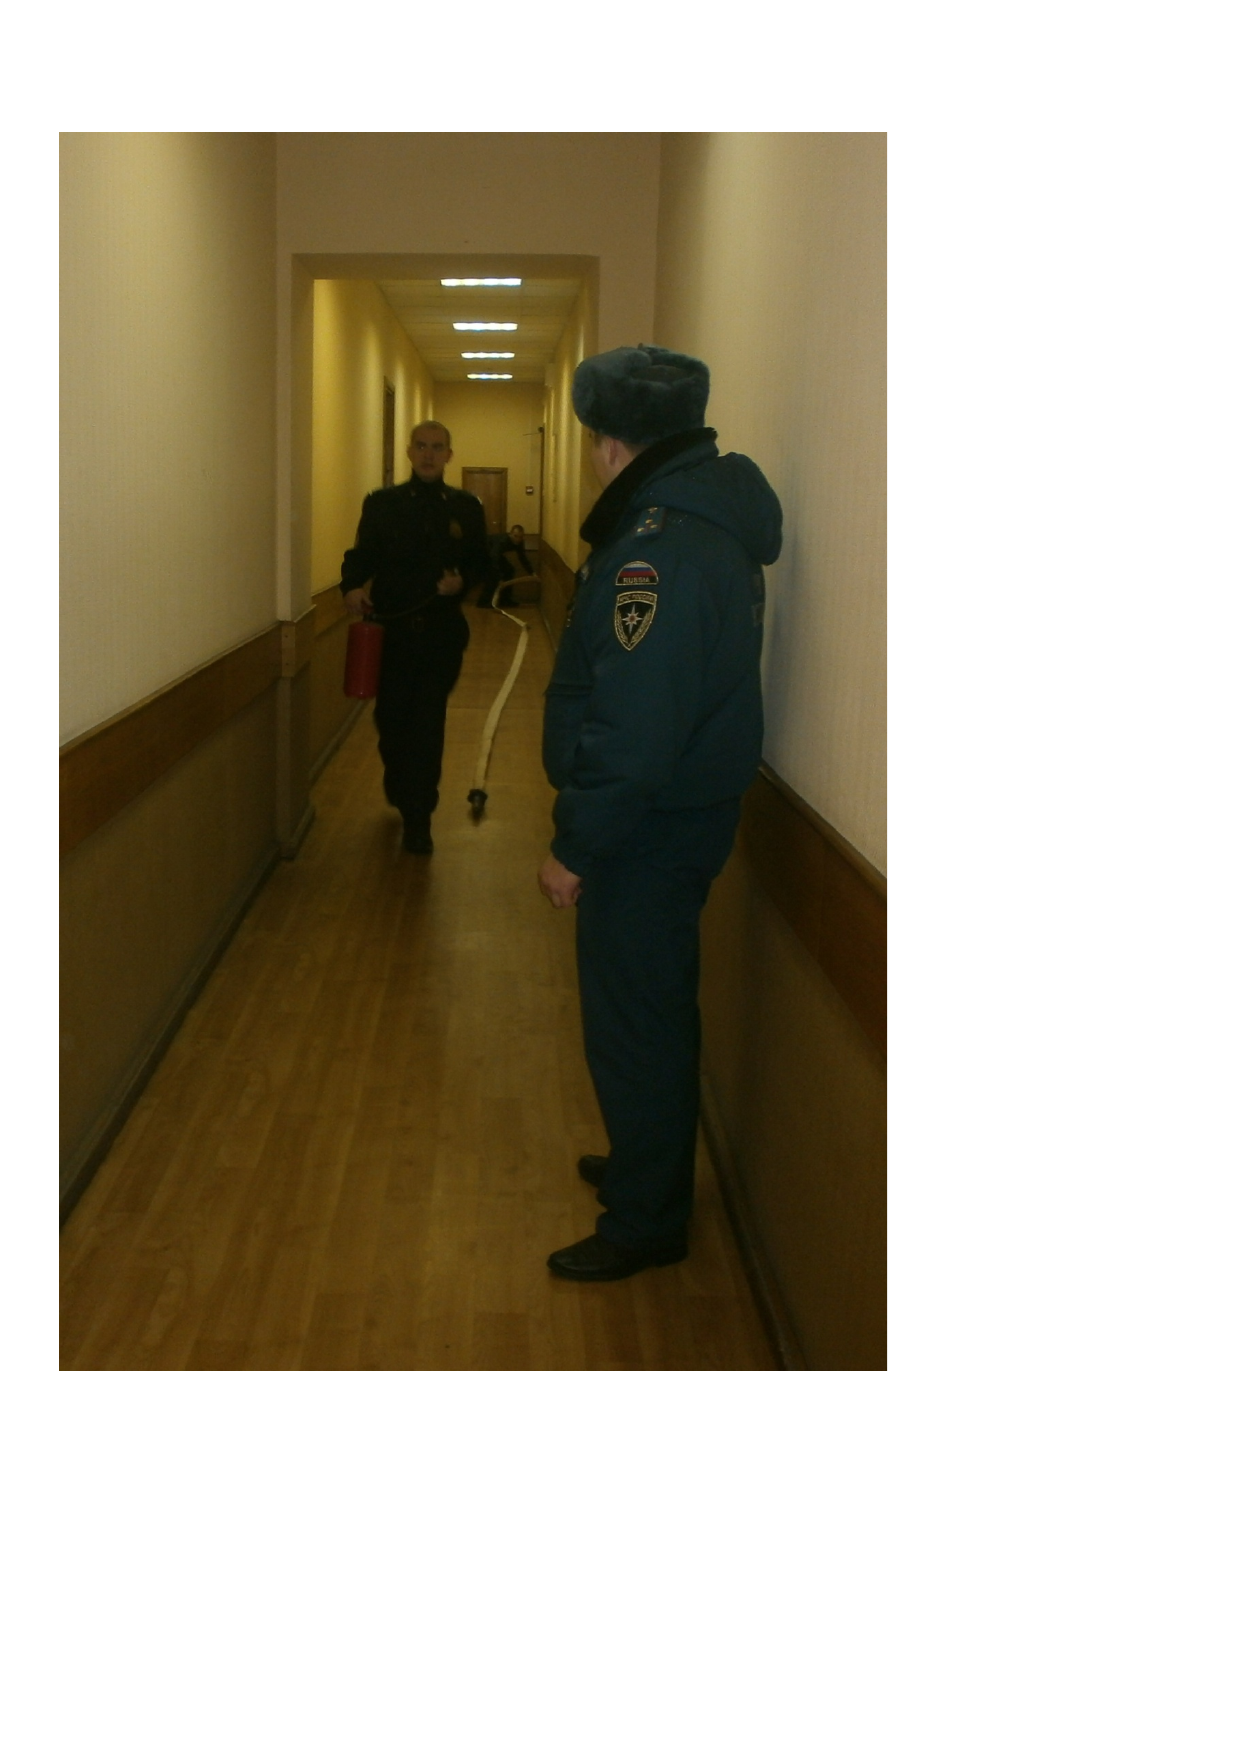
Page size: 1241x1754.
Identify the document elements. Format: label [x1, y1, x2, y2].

picture [59, 132, 888, 1371]
